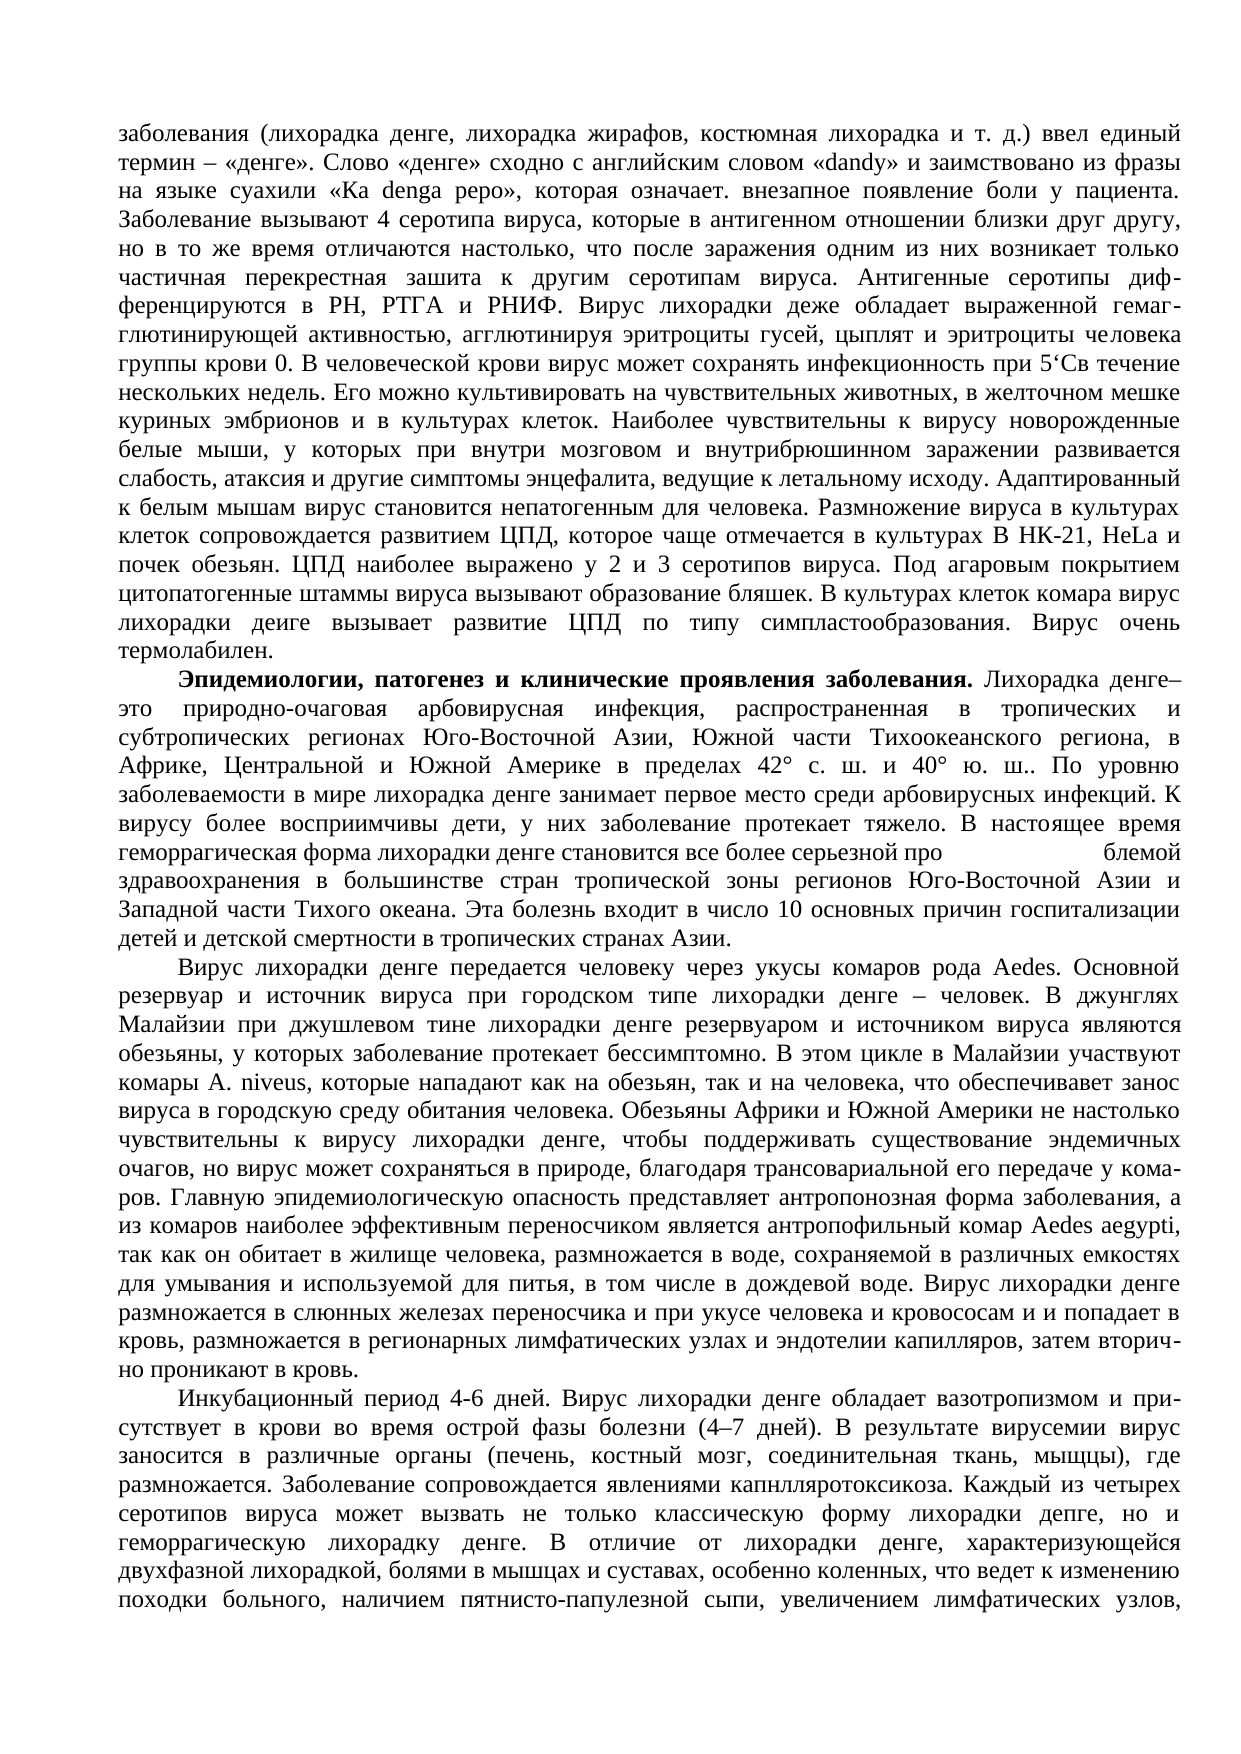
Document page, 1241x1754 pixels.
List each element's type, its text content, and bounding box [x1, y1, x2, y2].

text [118, 118, 1181, 664]
text Эпидемиологии, патогенез и клинические проявления заболевания. Лихорадка денге– это природно-очаговая арбовирусная инфекция, распространенная в тропических и субтропических регионах Юго-Восточной Азии, Южной части Тихоокеанского региона, в Африке, Центральной и Южной Америке в пределах 42° с. ш. и 40° ю. ш.. По уровню заболеваемости в мире лихорадка денге занимает первое место среди арбовирусных инфекций. К вирусу более восприимчивы дети, у них заболевание протекает тяжело. В настоящее время геморрагическая форма лихорадки денге становится все более серьезной про блемой здравоохранения в большинстве стран тропической зоны регионов Юго-Восточной Азии и Западной части Тихого океана. Эта болезнь входит в число 10 основных причин госпитализации детей и детской смертности в тропических странах Азии. [118, 664, 1181, 952]
text Вирус лихорадки денге передается человеку через укусы комаров рода Aedes. Основной резервуар и источник вируса при городском типе лихорадки денге – человек. В джунглях Малайзии при джушлевом тине лихорадки денге резервуаром и источником вируса являются обезьяны, у которых заболевание протекает бессимптомно. В этом цикле в Малайзии участвуют комары A. niveus, которые нападают как на обезьян, так и на человека, что обеспечивавет занос вируса в городскую среду обитания человека. Обезьяны Африки и Южной Америки не настолько чувствительны к вирусу лихорадки денге, чтобы поддерживать существование эндемичных очагов, но вирус может сохраняться в природе, благодаря трансовариальной его передаче у комаров. Главную эпидемиологическую опасность представляет антропонозная форма заболевания, а из комаров наиболее эффективным переносчиком является антропофильный комар Aedes aegypti, так как он обитает в жилище человека, размножается в воде, сохраняемой в различных емкостях для умывания и используемой для питья, в том числе в дождевой воде. Вирус лихорадки денге размножается в слюнных железах переносчика и при укусе человека и кровососам и и попадает в кровь, размножается в регионарных лимфатических узлах и эндотелии капилляров, затем вторично проникают в кровь. [118, 952, 1181, 1383]
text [118, 1383, 1181, 1613]
